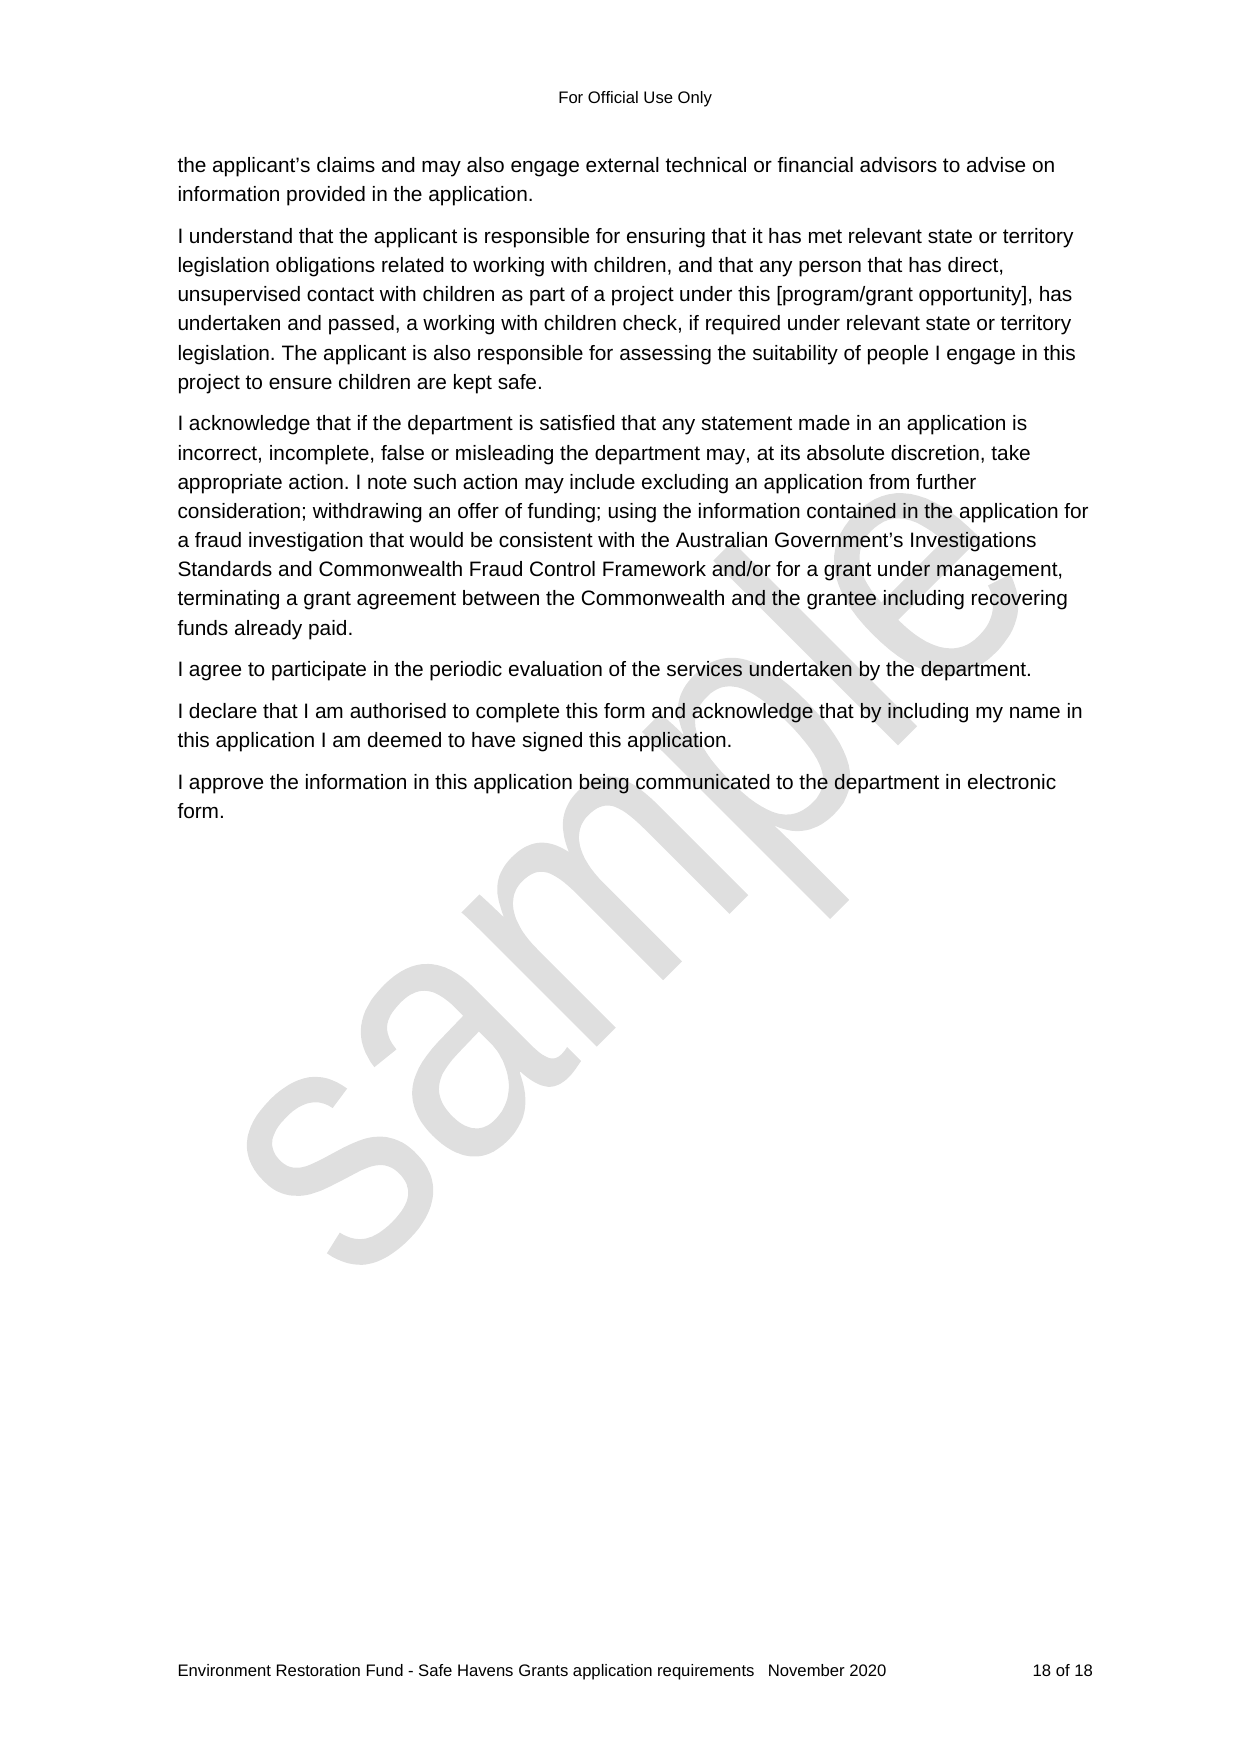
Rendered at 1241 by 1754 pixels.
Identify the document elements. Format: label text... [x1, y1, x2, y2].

text I approve the information in this application being communicated to the department in electronic form. [177, 764, 1092, 823]
text I understand that the applicant is responsible for ensuring that it has met relevant state or territory legislation obligations related to working with children, and that any person that has direct, unsupervised contact with children as part of a project under this [program/grant opportunity], has undertaken and passed, a working with children check, if required under relevant state or territory legislation. The applicant is also responsible for assessing the suitability of people I engage in this project to ensure children are kept safe. [177, 218, 1092, 393]
text I acknowledge that if the department is satisfied that any statement made in an application is incorrect, incomplete, false or misleading the department may, at its absolute discretion, take appropriate action. I note such action may include excluding an application from further consideration; withdrawing an offer of funding; using the information contained in the application for a fraud investigation that would be consistent with the Australian Government’s Investigations Standards and Commonwealth Fraud Control Framework and/or for a grant under management, terminating a grant agreement between the Commonwealth and the grantee including recovering funds already paid. [177, 406, 1092, 639]
text I declare that I am authorised to complete this form and acknowledge that by including my name in this application I am deemed to have signed this application. [177, 693, 1092, 752]
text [177, 148, 1092, 206]
text I agree to participate in the periodic evaluation of the services undertaken by the department. [177, 652, 1092, 681]
